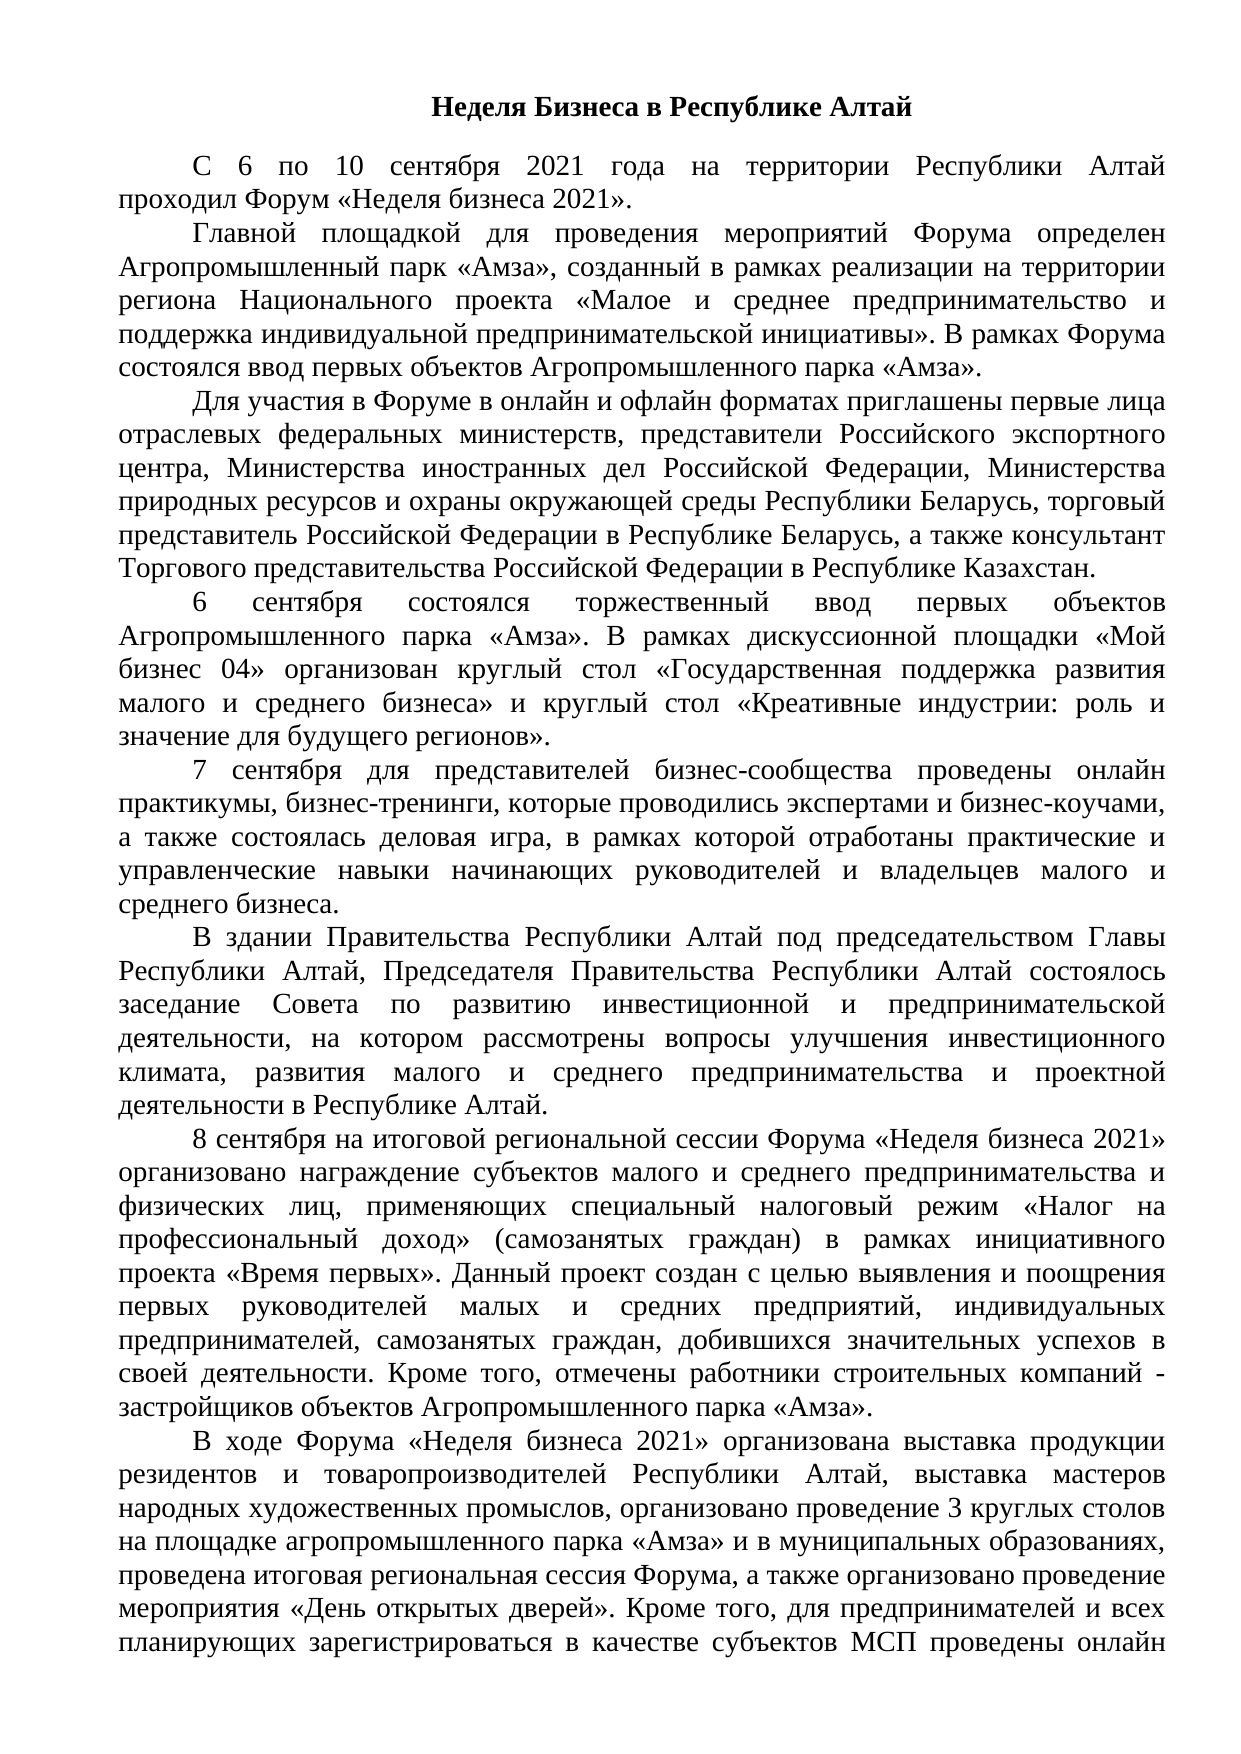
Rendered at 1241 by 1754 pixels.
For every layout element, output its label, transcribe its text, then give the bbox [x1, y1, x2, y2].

text Для участия в Форуме в онлайн и офлайн форматах приглашены первые лица отраслевых федеральных министерств, представители Российского экспортного центра, Министерства иностранных дел Российской Федерации, Министерства природных ресурсов и охраны окружающей среды Республики Беларусь, торговый представитель Российской Федерации в Республике Беларусь, а также консультант Торгового представительства Российской Федерации в Республике Казахстан. [118, 383, 1167, 584]
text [118, 1423, 1167, 1657]
text 7 сентября для представителей бизнес-сообщества проведены онлайн практикумы, бизнес-тренинги, которые проводились экспертами и бизнес-коучами, а также состоялась деловая игра, в рамках которой отработаны практические и управленческие навыки начинающих руководителей и владельцев малого и среднего бизнеса. [118, 752, 1167, 919]
text Главной площадкой для проведения мероприятий Форума определен Агропромышленный парк «Амза», созданный в рамках реализации на территории региона Национального проекта «Малое и среднее предпринимательство и поддержка индивидуальной предпринимательской инициативы». В рамках Форума состоялся ввод первых объектов Агропромышленного парка «Амза». [118, 215, 1167, 383]
text 6 сентября состоялся торжественный ввод первых объектов Агропромышленного парка «Амза». В рамках дискуссионной площадки «Мой бизнес 04» организован круглый стол «Государственная поддержка развития малого и среднего бизнеса» и круглый стол «Креативные индустрии: роль и значение для будущего регионов». [118, 584, 1167, 752]
text В здании Правительства Республики Алтай под председательством Главы Республики Алтай, Председателя Правительства Республики Алтай состоялось заседание Совета по развитию инвестиционной и предпринимательской деятельности, на котором рассмотрены вопросы улучшения инвестиционного климата, развития малого и среднего предпринимательства и проектной деятельности в Республике Алтай. [118, 919, 1167, 1121]
text 8 сентября на итоговой региональной сессии Форума «Неделя бизнеса 2021» организовано награждение субъектов малого и среднего предпринимательства и физических лиц, применяющих специальный налоговый режим «Налог на профессиональный доход» (самозанятых граждан) в рамках инициативного проекта «Время первых». Данный проект создан с целью выявления и поощрения первых руководителей малых и средних предприятий, индивидуальных предпринимателей, самозанятых граждан, добившихся значительных успехов в своей деятельности. Кроме того, отмечены работники строительных компаний - застройщиков объектов Агропромышленного парка «Амза». [118, 1121, 1167, 1423]
text С 6 по 10 сентября 2021 года на территории Республики Алтай проходил Форум «Неделя бизнеса 2021». [118, 148, 1167, 215]
text Неделя Бизнеса в Республике Алтай [177, 89, 1167, 122]
